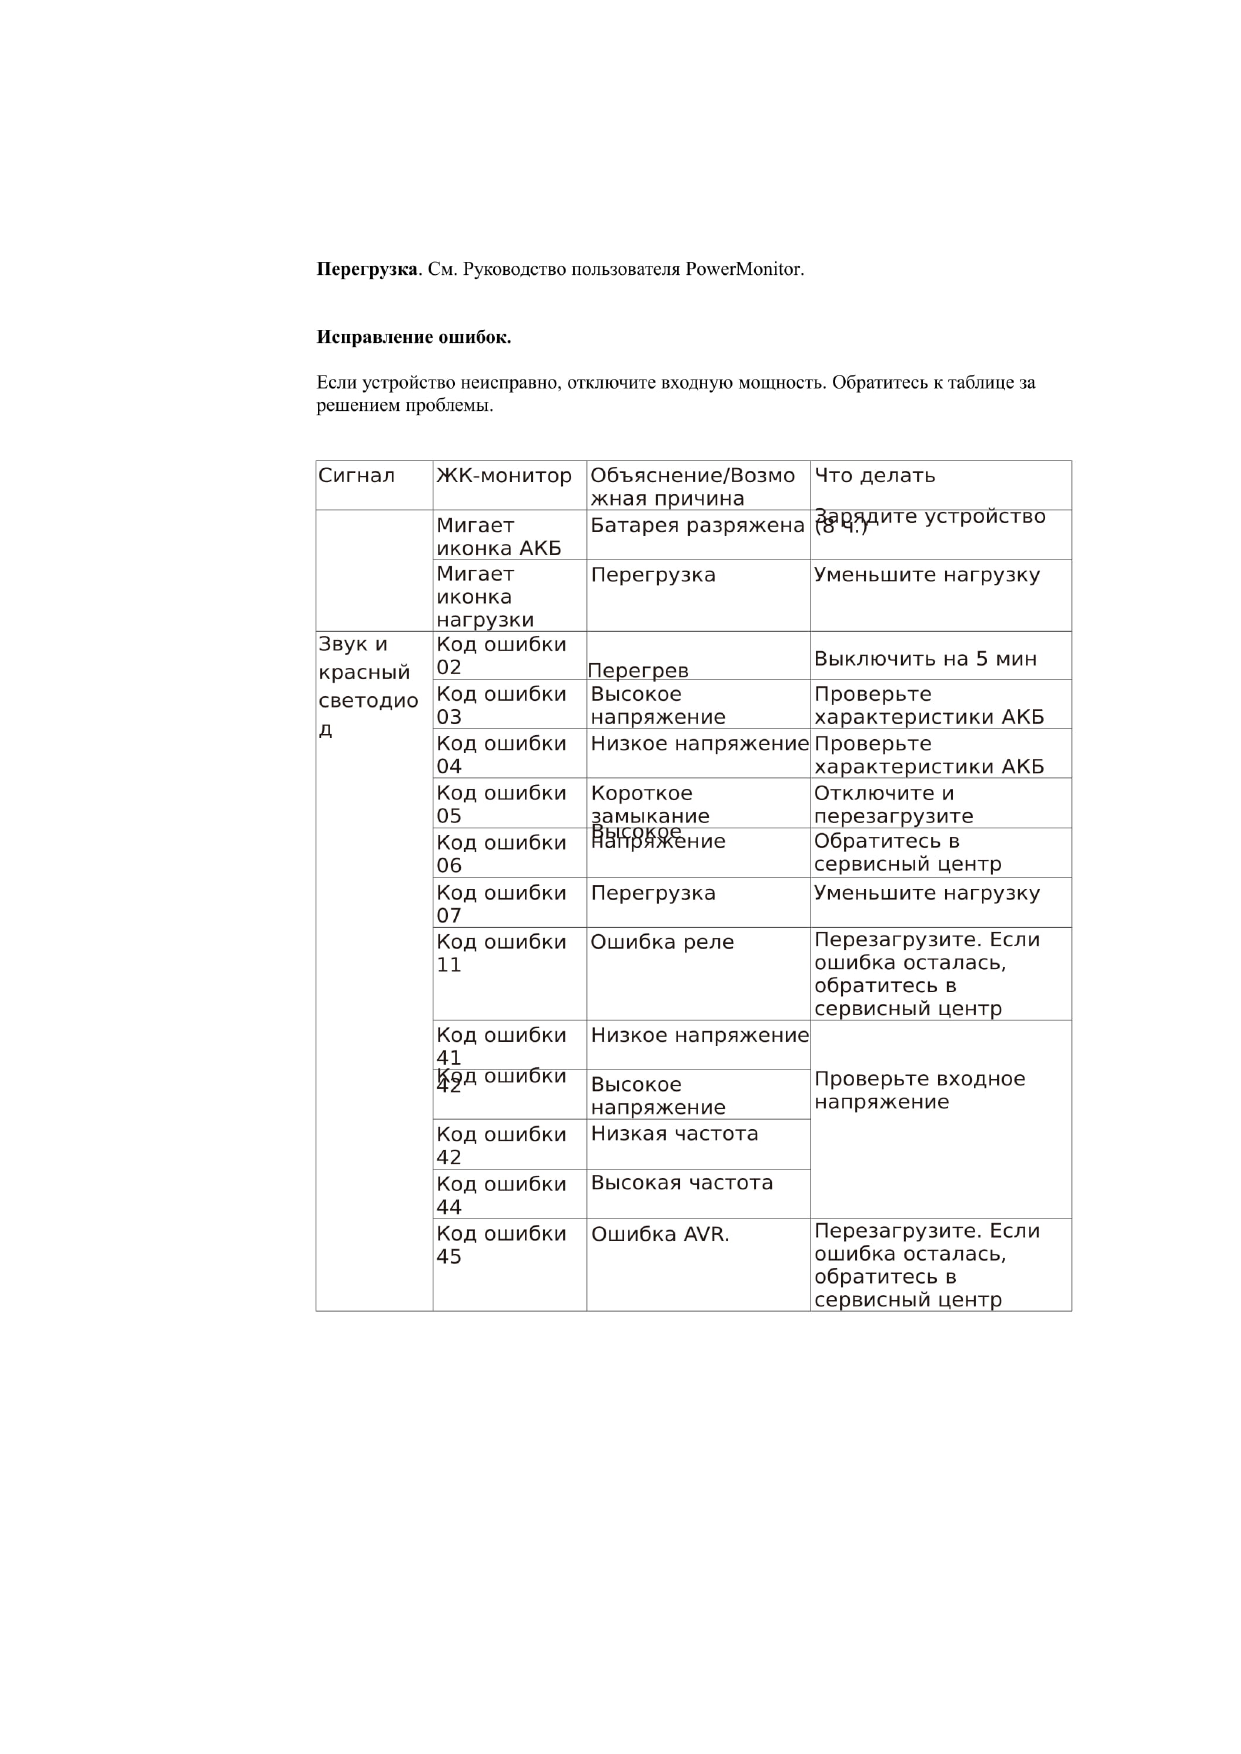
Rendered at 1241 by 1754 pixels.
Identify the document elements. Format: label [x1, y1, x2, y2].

picture [177, 118, 1149, 1500]
